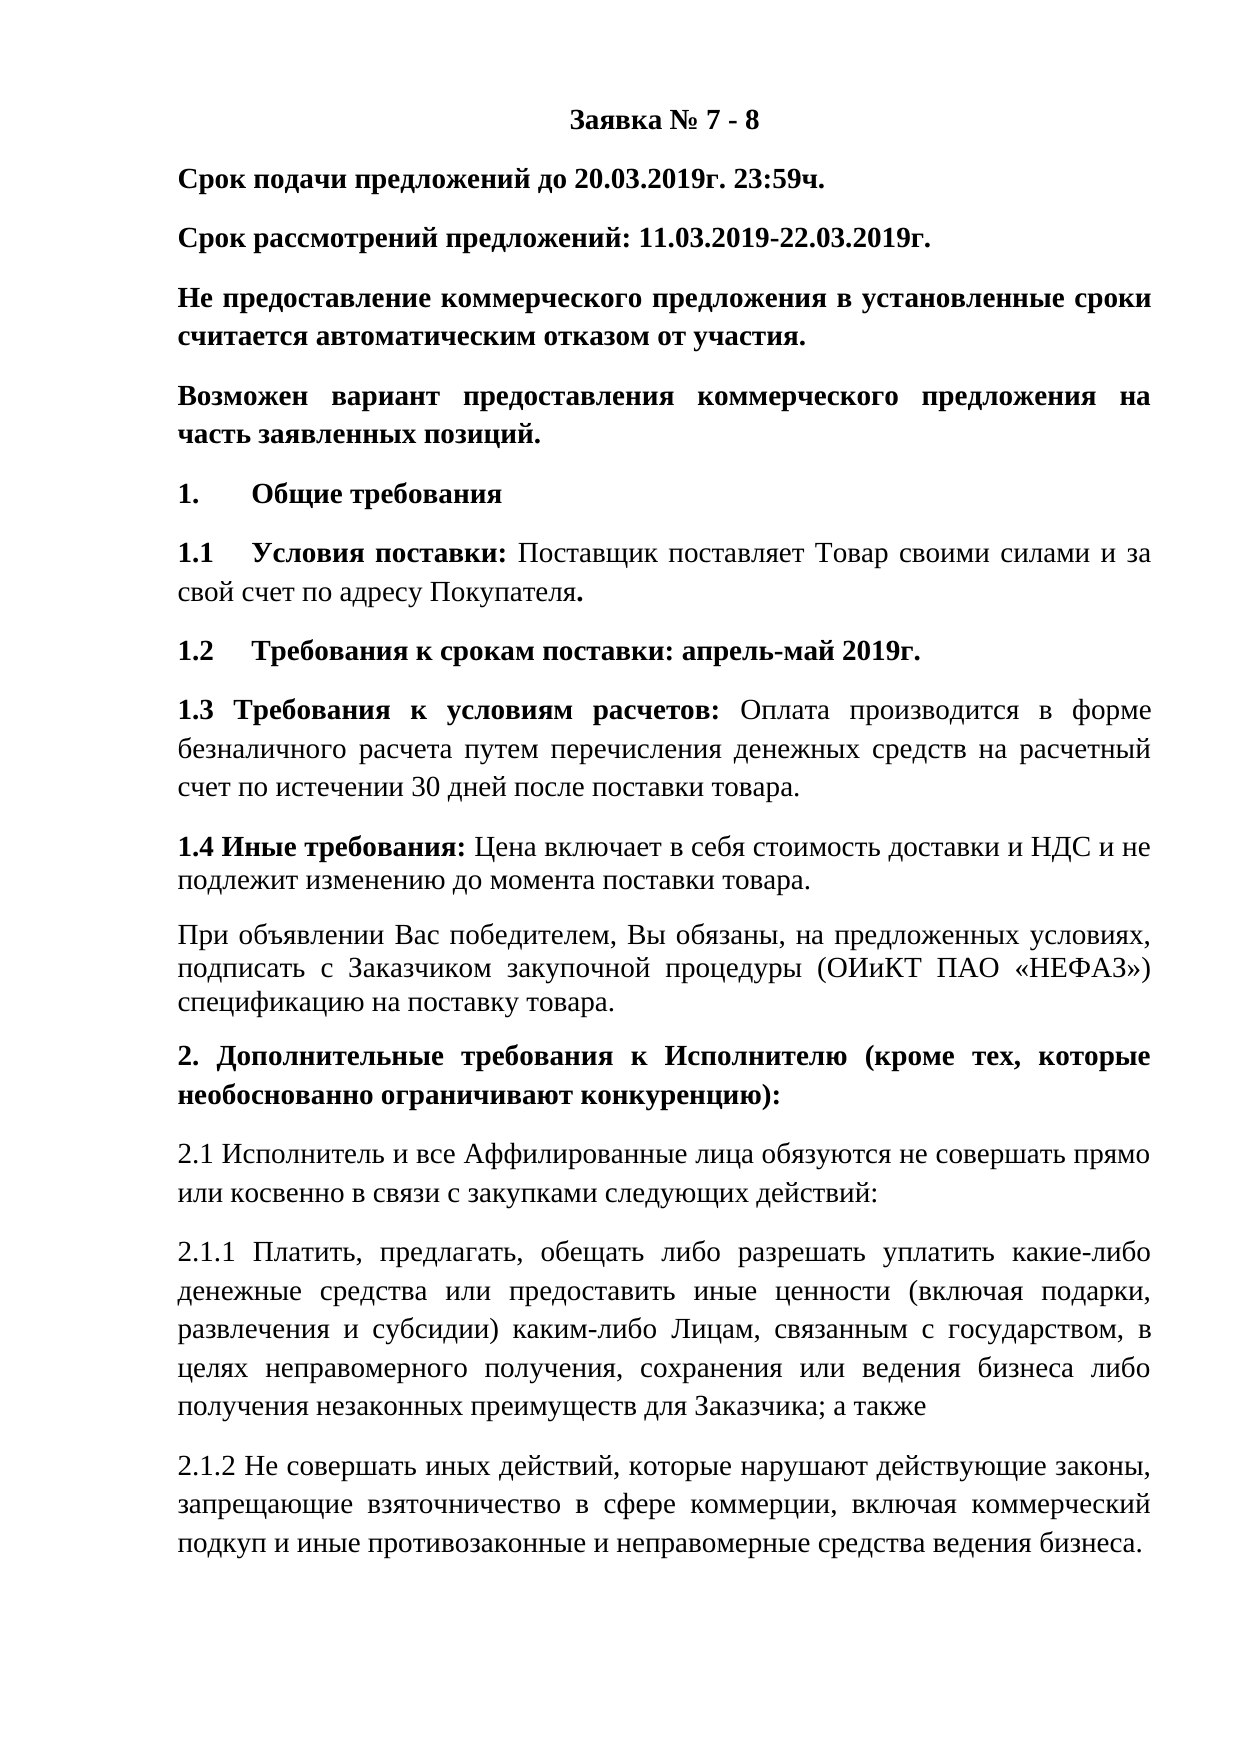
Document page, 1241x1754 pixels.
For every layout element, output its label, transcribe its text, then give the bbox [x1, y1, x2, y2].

text 2.1.1 Платить, предлагать, обещать либо разрешать уплатить какие-либо денежные средства или предоставить иные ценности (включая подарки, развлечения и субсидии) каким-либо Лицам, связанным с государством, в целях неправомерного получения, сохранения или ведения бизнеса либо получения незаконных преимуществ для Заказчика; а также [177, 1234, 1152, 1422]
text Возможен вариант предоставления коммерческого предложения на часть заявленных позиций. [177, 378, 1152, 450]
text Заявка № 7 - 8 [177, 102, 1152, 135]
text 1.3 Требования к условиям расчетов: Оплата производится в форме безналичного расчета путем перечисления денежных средств на расчетный счет по истечении 30 дней после поставки товара. [177, 692, 1152, 803]
text Не предоставление коммерческого предложения в установленные сроки считается автоматическим отказом от участия. [177, 280, 1152, 352]
text 1.1 Условия поставки: Поставщик поставляет Товар своими силами и за свой счет по адресу Покупателя. [177, 535, 1152, 607]
text 2. Дополнительные требования к Исполнителю (кроме тех, которые необоснованно ограничивают конкуренцию): [177, 1038, 1152, 1110]
text Срок рассмотрений предложений: 11.03.2019-22.03.2019г. [177, 221, 1152, 254]
text При объявлении Вас победителем, Вы обязаны, на предложенных условиях, подписать с Заказчиком закупочной процедуры (ОИиКТ ПАО «НЕФАЗ») спецификацию на поставку товара. [177, 917, 1152, 1017]
text 1.4 Иные требования: Цена включает в себя стоимость доставки и НДС и не подлежит изменению до момента поставки товара. [177, 829, 1152, 896]
text Срок подачи предложений до 20.03.2019г. 23:59ч. [177, 161, 1152, 195]
text 1.2 Требования к срокам поставки: апрель-май 2019г. [177, 633, 1152, 667]
text 2.1.2 Не совершать иных действий, которые нарушают действующие законы, запрещающие взяточничество в сфере коммерции, включая коммерческий подкуп и иные противозаконные и неправомерные средства ведения бизнеса. [177, 1448, 1152, 1558]
text 2.1 Исполнитель и все Аффилированные лица обязуются не совершать прямо или косвенно в связи с закупками следующих действий: [177, 1136, 1152, 1208]
text 1. Общие требования [177, 476, 1152, 509]
